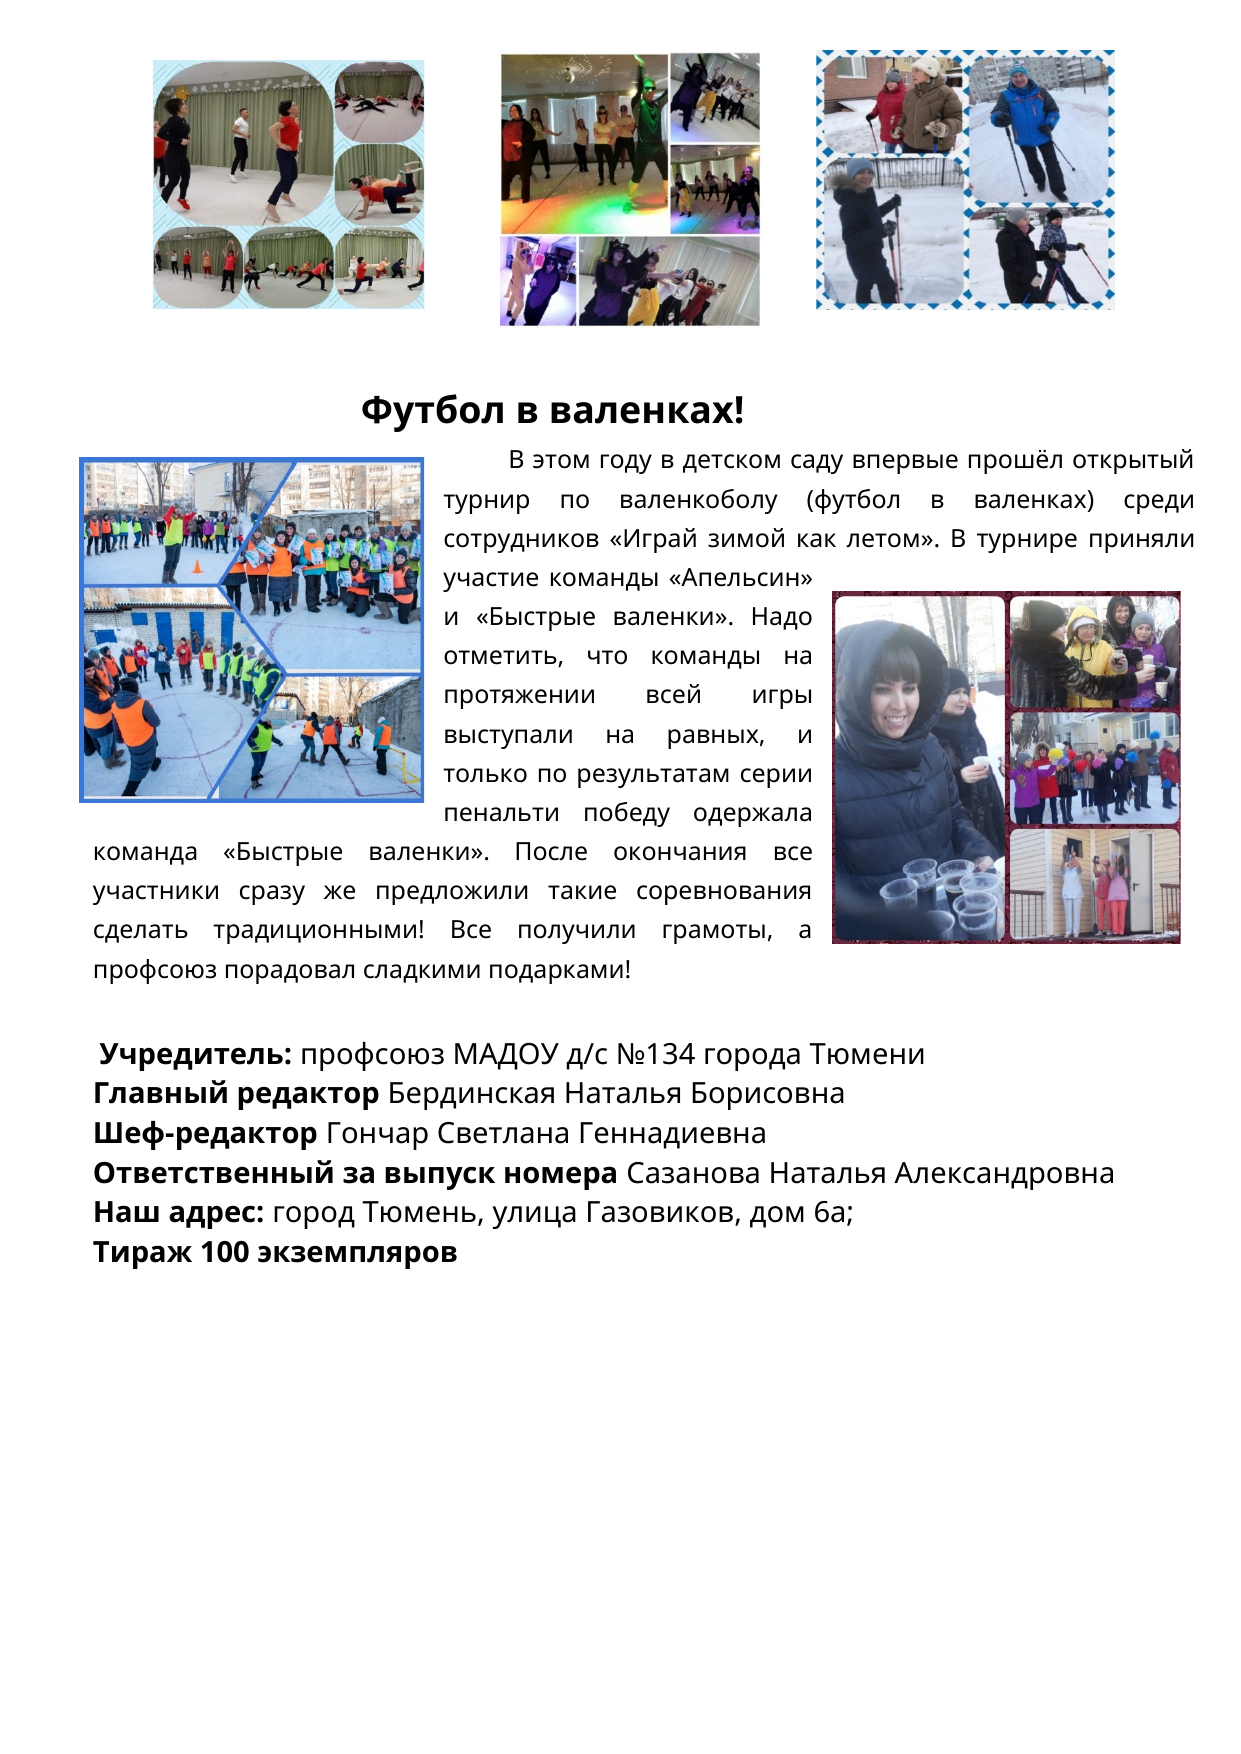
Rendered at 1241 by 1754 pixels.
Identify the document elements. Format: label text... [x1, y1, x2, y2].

picture [79, 457, 425, 803]
text Наш адрес: город Тюмень, улица Газовиков, дом 6а; [93, 1192, 1196, 1231]
text Тираж 100 экземпляров [93, 1231, 1196, 1271]
text Футбол в валенках! [93, 383, 1196, 434]
picture [830, 591, 1181, 942]
text Учредитель: профсоюз МАДОУ д/с №134 города Тюмени [93, 1033, 1196, 1073]
picture [500, 50, 762, 328]
text Главный редактор Бердинская Наталья Борисовна [93, 1073, 1196, 1112]
picture [816, 50, 1115, 310]
text Шеф-редактор Гончар Светлана Геннадиевна [93, 1112, 1196, 1152]
picture [152, 60, 425, 309]
text Ответственный за выпуск номера Сазанова Наталья Александровна [93, 1152, 1196, 1192]
